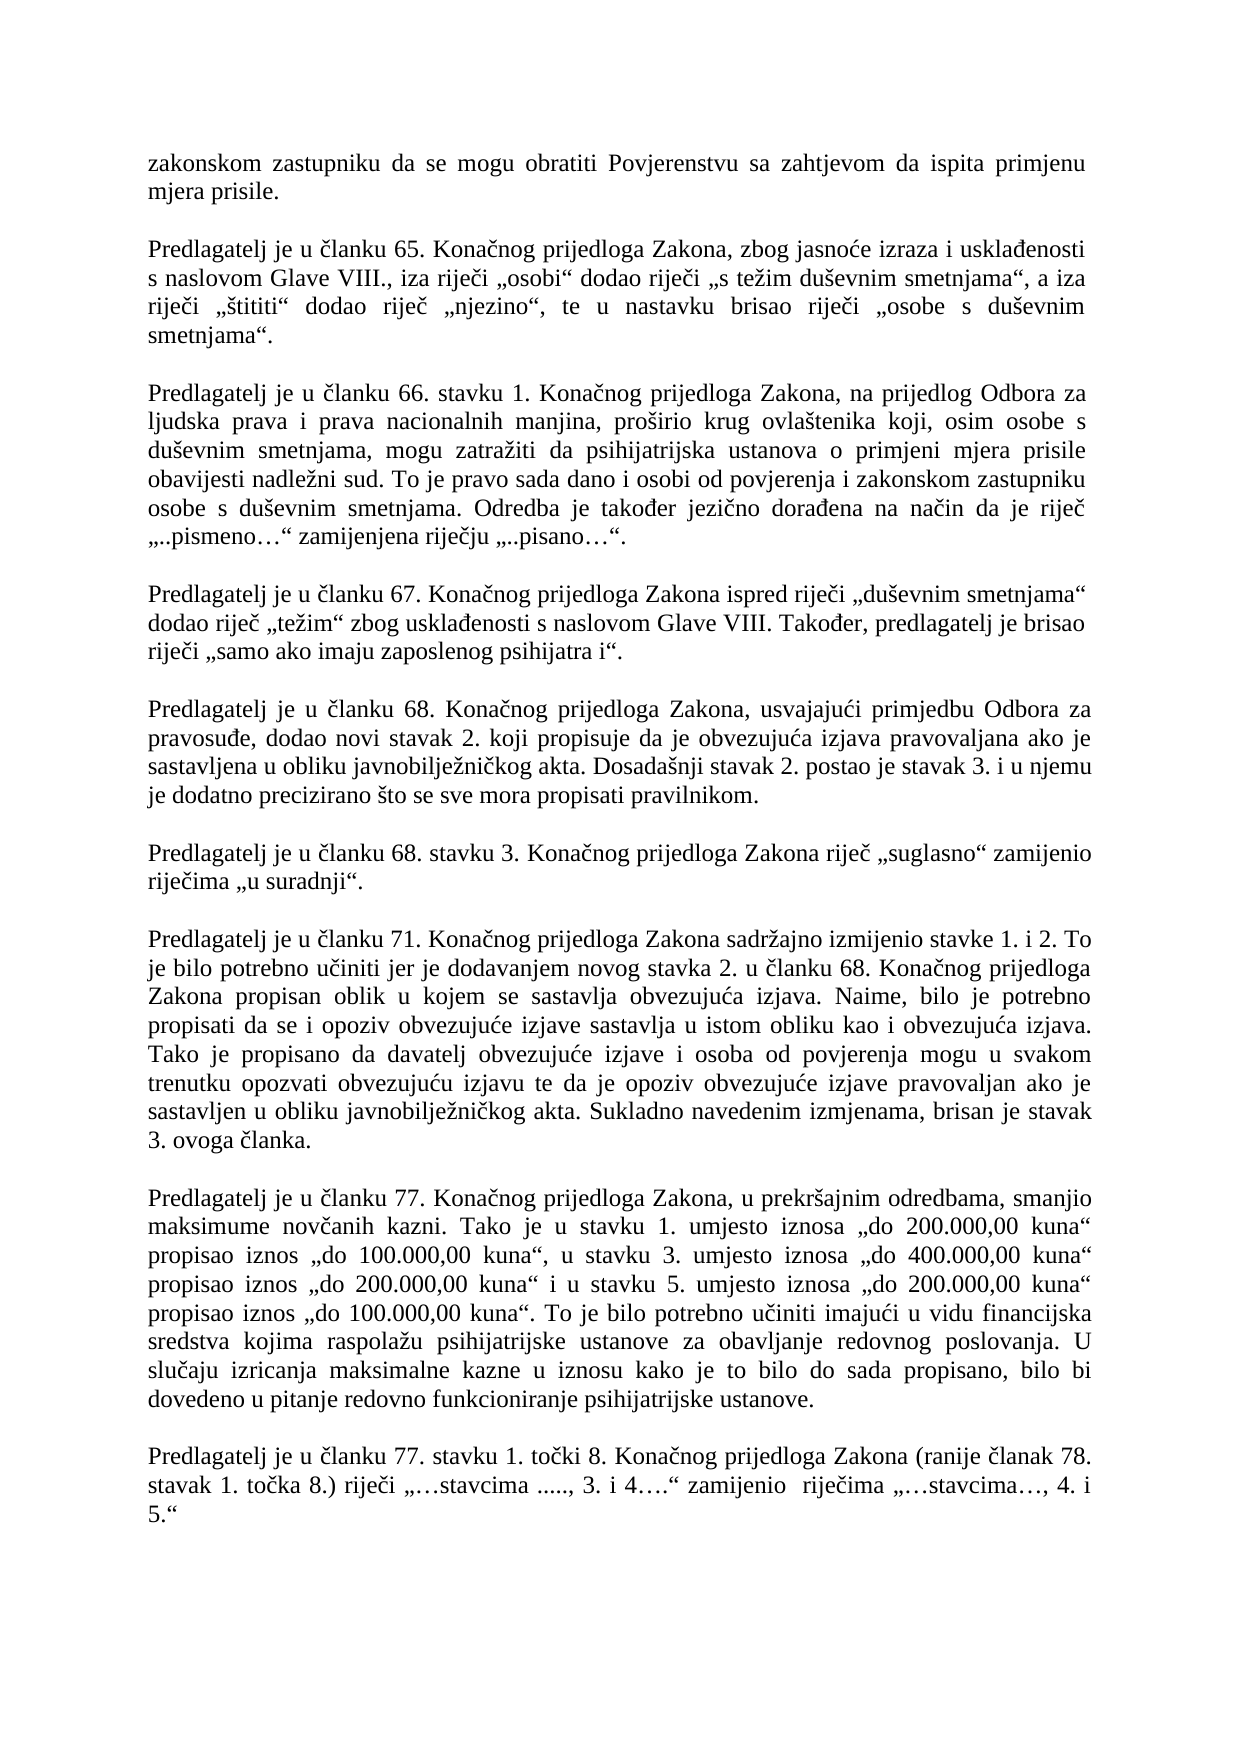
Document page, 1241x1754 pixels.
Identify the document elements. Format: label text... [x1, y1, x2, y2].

text Predlagatelj je u članku 77. Konačnog prijedloga Zakona, u prekršajnim odredbama, smanjio maksimume novčanih kazni. Tako je u stavku 1. umjesto iznosa „do 200.000,00 kuna“ propisao iznos „do 100.000,00 kuna“, u stavku 3. umjesto iznosa „do 400.000,00 kuna“ propisao iznos „do 200.000,00 kuna“ i u stavku 5. umjesto iznosa „do 200.000,00 kuna“ propisao iznos „do 100.000,00 kuna“. To je bilo potrebno učiniti imajući u vidu financijska sredstva kojima raspolažu psihijatrijske ustanove za obavljanje redovnog poslovanja. U slučaju izricanja maksimalne kazne u iznosu kako je to bilo do sada propisano, bilo bi dovedeno u pitanje redovno funkcioniranje psihijatrijske ustanove. [148, 1183, 1093, 1413]
text Predlagatelj je u članku 68. Konačnog prijedloga Zakona, usvajajući primjedbu Odbora za pravosuđe, dodao novi stavak 2. koji propisuje da je obvezujuća izjava pravovaljana ako je sastavljena u obliku javnobilježničkog akta. Dosadašnji stavak 2. postao je stavak 3. i u njemu je dodatno precizirano što se sve mora propisati pravilnikom. [148, 694, 1093, 809]
text Predlagatelj je u članku 71. Konačnog prijedloga Zakona sadržajno izmijenio stavke 1. i 2. To je bilo potrebno učiniti jer je dodavanjem novog stavka 2. u članku 68. Konačnog prijedloga Zakona propisan oblik u kojem se sastavlja obvezujuća izjava. Naime, bilo je potrebno propisati da se i opoziv obvezujuće izjave sastavlja u istom obliku kao i obvezujuća izjava. Tako je propisano da davatelj obvezujuće izjave i osoba od povjerenja mogu u svakom trenutku opozvati obvezujuću izjavu te da je opoziv obvezujuće izjave pravovaljan ako je sastavljen u obliku javnobilježničkog akta. Sukladno navedenim izmjenama, brisan je stavak 3. ovoga članka. [148, 924, 1093, 1154]
text Predlagatelj je u članku 68. stavku 3. Konačnog prijedloga Zakona riječ „suglasno“ zamijenio riječima „u suradnji“. [148, 838, 1093, 895]
text Predlagatelj je u članku 77. stavku 1. točki 8. Konačnog prijedloga Zakona (ranije članak 78. stavak 1. točka 8.) riječi „…stavcima ....., 3. i 4….“ zamijenio riječima „…stavcima…, 4. i 5.“ [148, 1441, 1093, 1528]
text Predlagatelj je u članku 67. Konačnog prijedloga Zakona ispred riječi „duševnim smetnjama“ dodao riječ „težim“ zbog usklađenosti s naslovom Glave VIII. Također, predlagatelj je brisao riječi „samo ako imaju zaposlenog psihijatra i“. [148, 579, 1087, 665]
text Predlagatelj je u članku 65. Konačnog prijedloga Zakona, zbog jasnoće izraza i usklađenosti s naslovom Glave VIII., iza riječi „osobi“ dodao riječi „s težim duševnim smetnjama“, a iza riječi „štititi“ dodao riječ „njezino“, te u nastavku brisao riječi „osobe s duševnim smetnjama“. [148, 234, 1087, 349]
text Predlagatelj je u članku 66. stavku 1. Konačnog prijedloga Zakona, na prijedlog Odbora za ljudska prava i prava nacionalnih manjina, proširio krug ovlaštenika koji, osim osobe s duševnim smetnjama, mogu zatražiti da psihijatrijska ustanova o primjeni mjera prisile obavijesti nadležni sud. To je pravo sada dano i osobi od povjerenja i zakonskom zastupniku osobe s duševnim smetnjama. Odredba je također jezično dorađena na način da je riječ „..pismeno…“ zamijenjena riječju „..pisano…“. [148, 378, 1087, 550]
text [148, 148, 1087, 205]
